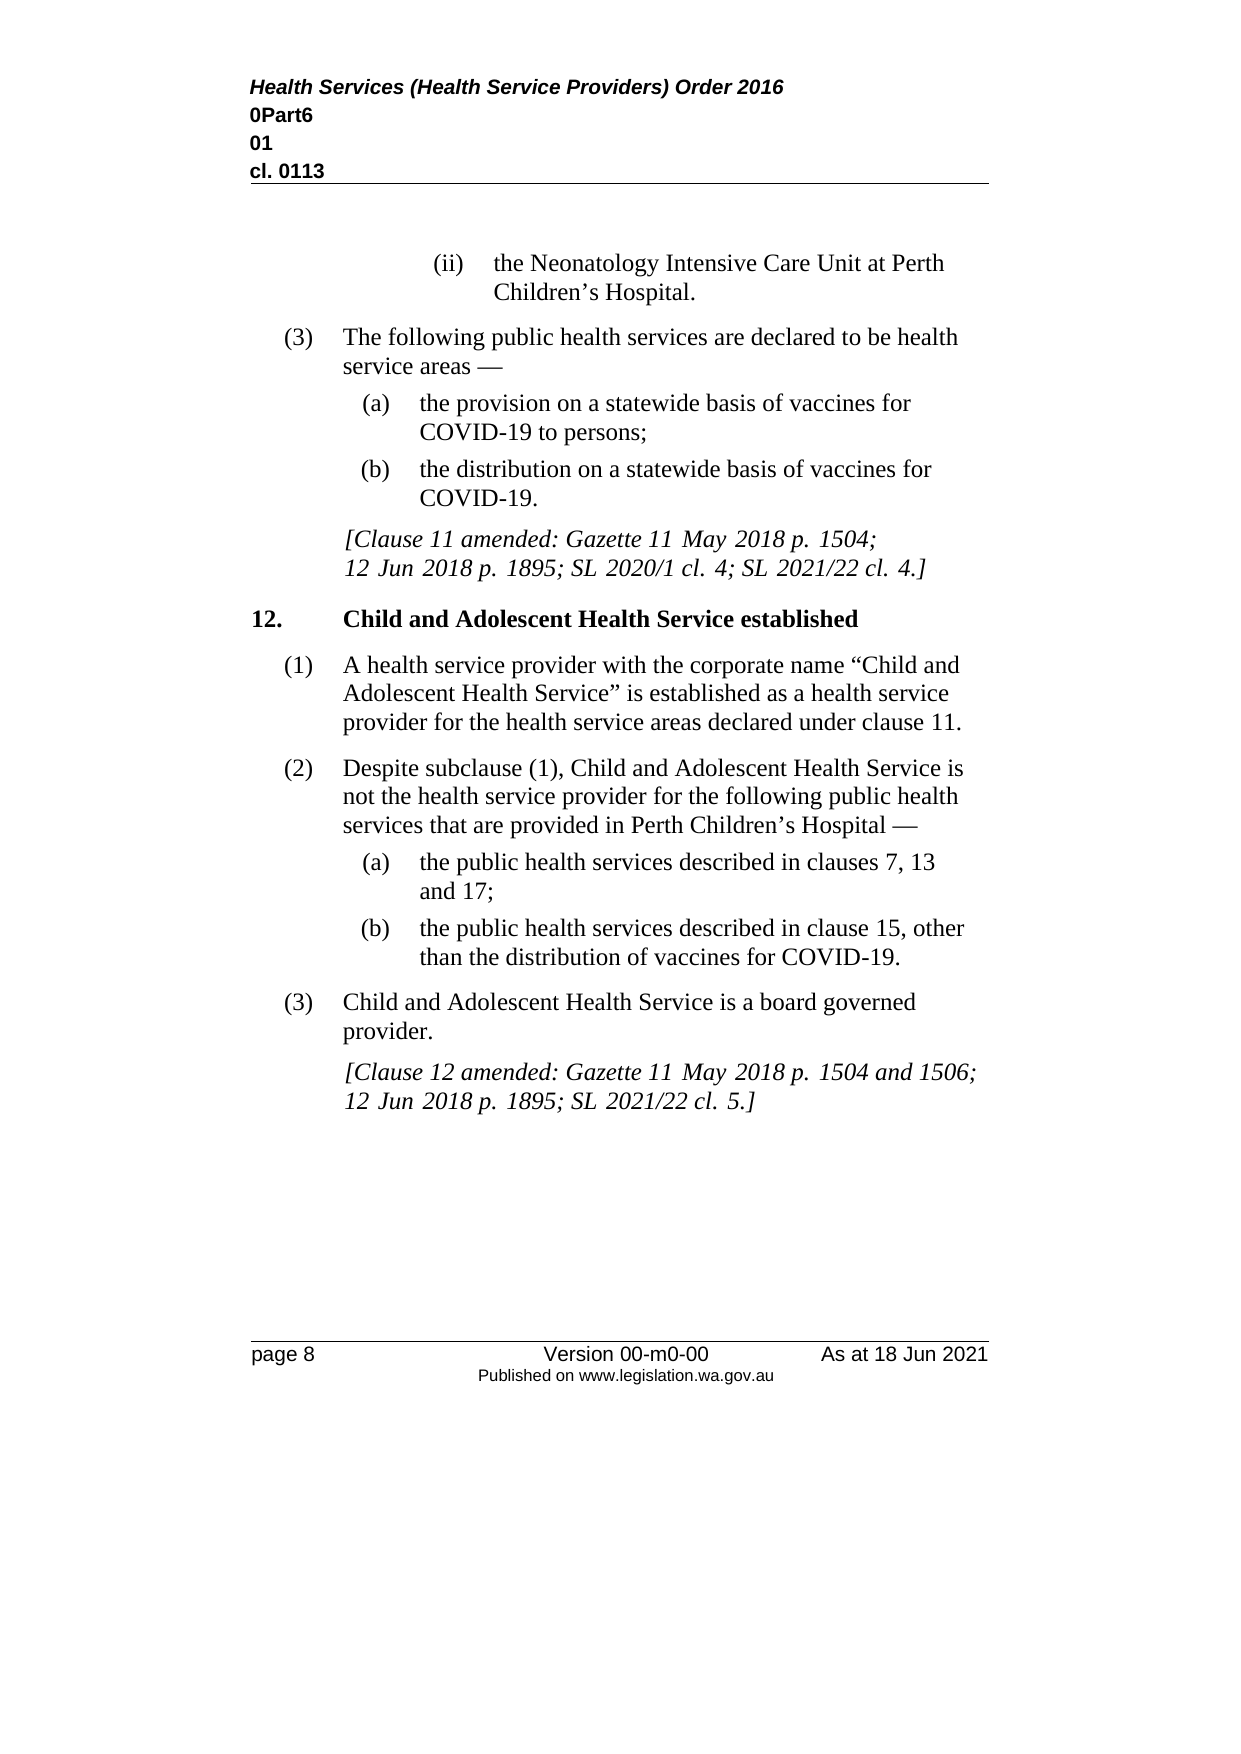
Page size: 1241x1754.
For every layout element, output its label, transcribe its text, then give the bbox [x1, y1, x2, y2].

text (1) A health service provider with the corporate name “Child and Adolescent Health Service” is established as a health service provider for the health service areas declared under clause 11. [251, 650, 989, 736]
text (2) Despite subclause (1), Child and Adolescent Health Service is not the health service provider for the following public health services that are provided in Perth Children’s Hospital — [251, 753, 989, 839]
text (a) the provision on a statewide basis of vaccines for COVID-19 to persons; [251, 388, 989, 446]
text (3) The following public health services are declared to be health service areas — [251, 322, 989, 380]
text (ii) the Neonatology Intensive Care Unit at Perth Children’s Hospital. [251, 248, 989, 306]
text (a) the public health services described in clauses 7, 13 and 17; [251, 847, 989, 905]
text (b) the distribution on a statewide basis of vaccines for COVID-19. [251, 454, 989, 511]
text [Clause 12 amended: Gazette 11 May 2018 p. 1504 and 1506; 12 Jun 2018 p. 1895; SL 2021/22 cl. 5.] [251, 1057, 989, 1115]
text (3) Child and Adolescent Health Service is a board governed provider. [251, 987, 989, 1045]
text (b) the public health services described in clause 15, other than the distribution of vaccines for COVID-19. [251, 913, 989, 971]
subtitle 12. Child and Adolescent Health Service established [251, 604, 989, 633]
text [Clause 11 amended: Gazette 11 May 2018 p. 1504; 12 Jun 2018 p. 1895; SL 2020/1 cl. 4; SL 2021/22 cl. 4.] [251, 524, 989, 581]
